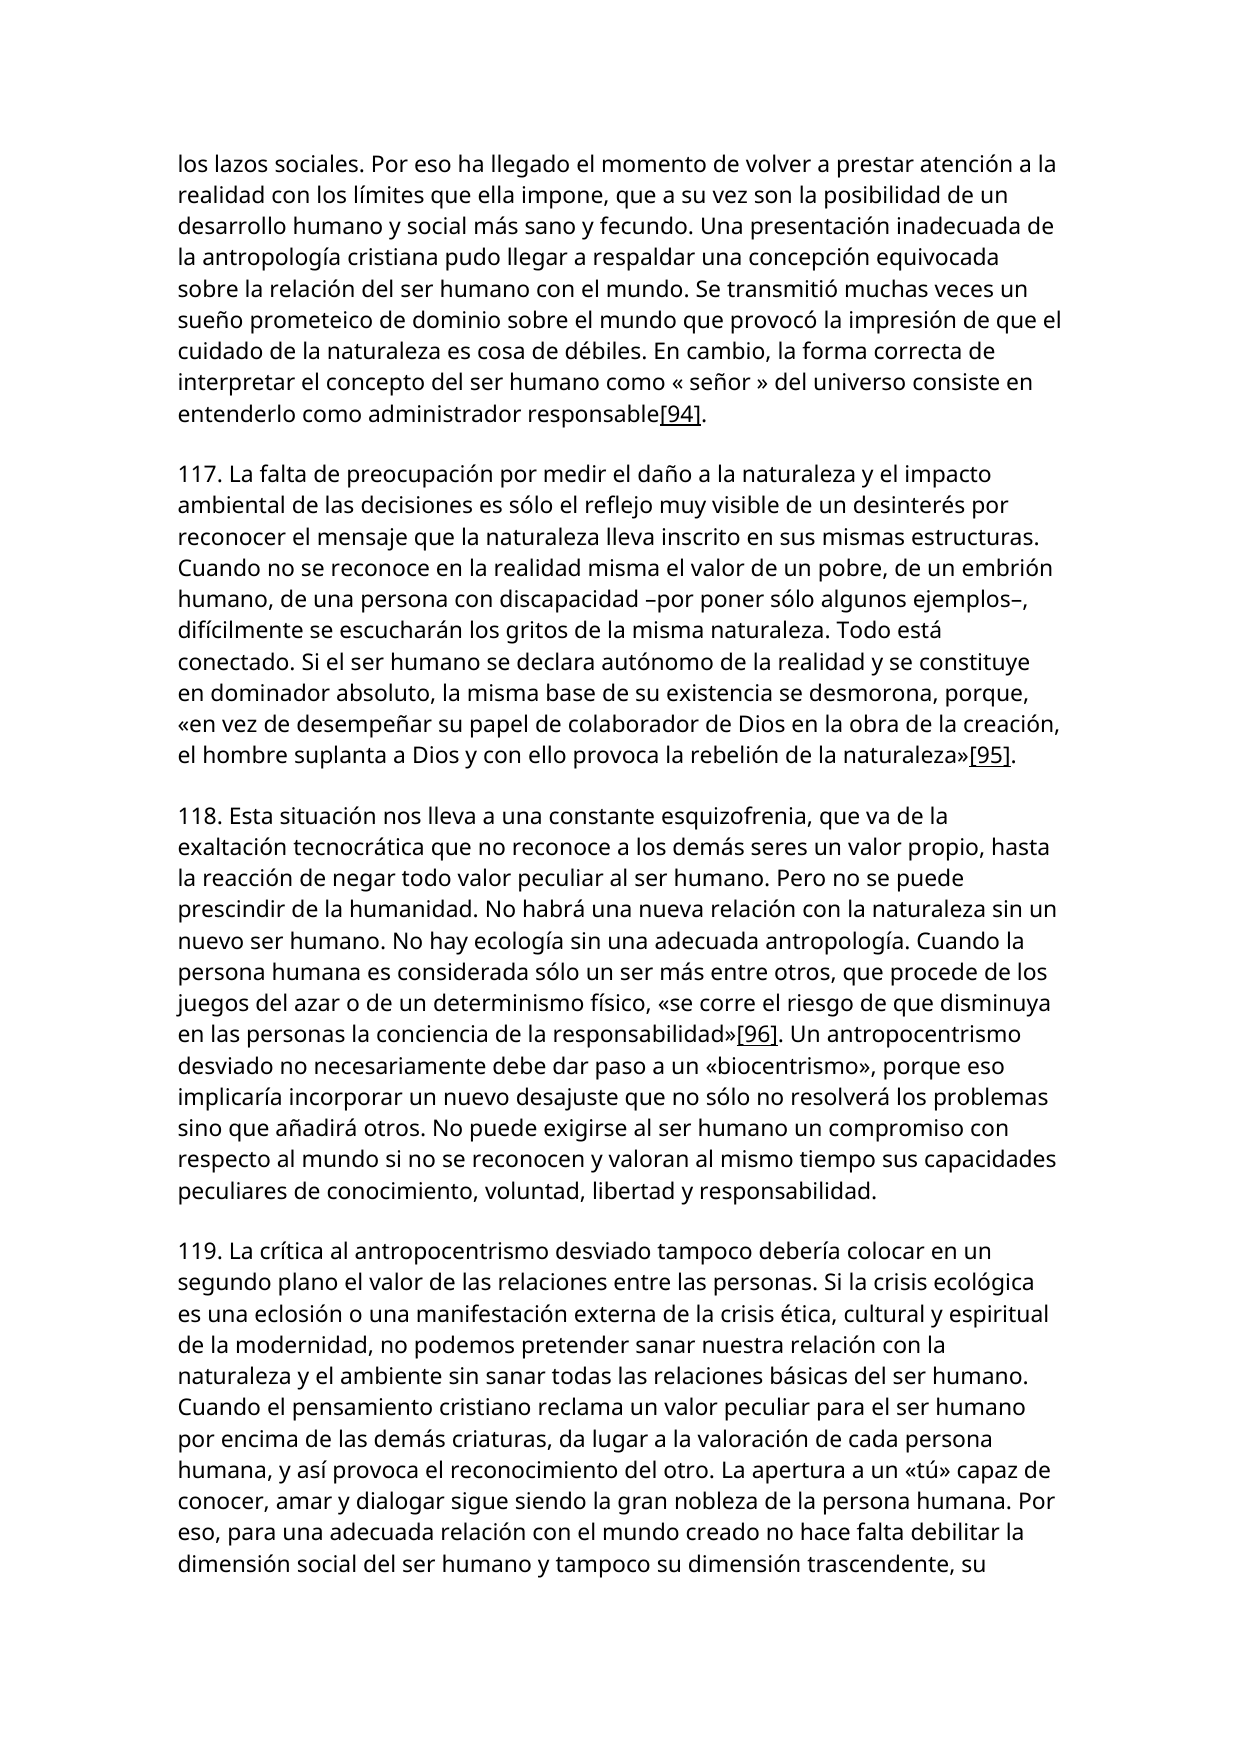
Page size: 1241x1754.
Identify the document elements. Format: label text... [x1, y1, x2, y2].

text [177, 1235, 1063, 1579]
text 118. Esta situación nos lleva a una constante esquizofrenia, que va de la exaltación tecnocrática que no reconoce a los demás seres un valor propio, hasta la reacción de negar todo valor peculiar al ser humano. Pero no se puede prescindir de la humanidad. No habrá una nueva relación con la naturaleza sin un nuevo ser humano. No hay ecología sin una adecuada antropología. Cuando la persona humana es considerada sólo un ser más entre otros, que procede de los juegos del azar o de un determinismo físico, «se corre el riesgo de que disminuya en las personas la conciencia de la responsabilidad»[96]. Un antropocentrismo desviado no necesariamente debe dar paso a un «biocentrismo», porque eso implicaría incorporar un nuevo desajuste que no sólo no resolverá los problemas sino que añadirá otros. No puede exigirse al ser humano un compromiso con respecto al mundo si no se reconocen y valoran al mismo tiempo sus capacidades peculiares de conocimiento, voluntad, libertad y responsabilidad. [177, 800, 1063, 1206]
text 117. La falta de preocupación por medir el daño a la naturaleza y el impacto ambiental de las decisiones es sólo el reflejo muy visible de un desinterés por reconocer el mensaje que la naturaleza lleva inscrito en sus mismas estructuras. Cuando no se reconoce en la realidad misma el valor de un pobre, de un embrión humano, de una persona con discapacidad –por poner sólo algunos ejemplos–, difícilmente se escucharán los gritos de la misma naturaleza. Todo está conectado. Si el ser humano se declara autónomo de la realidad y se constituye en dominador absoluto, la misma base de su existencia se desmorona, porque, «en vez de desempeñar su papel de colaborador de Dios en la obra de la creación, el hombre suplanta a Dios y con ello provoca la rebelión de la naturaleza»[95]. [177, 458, 1063, 771]
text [177, 148, 1063, 429]
